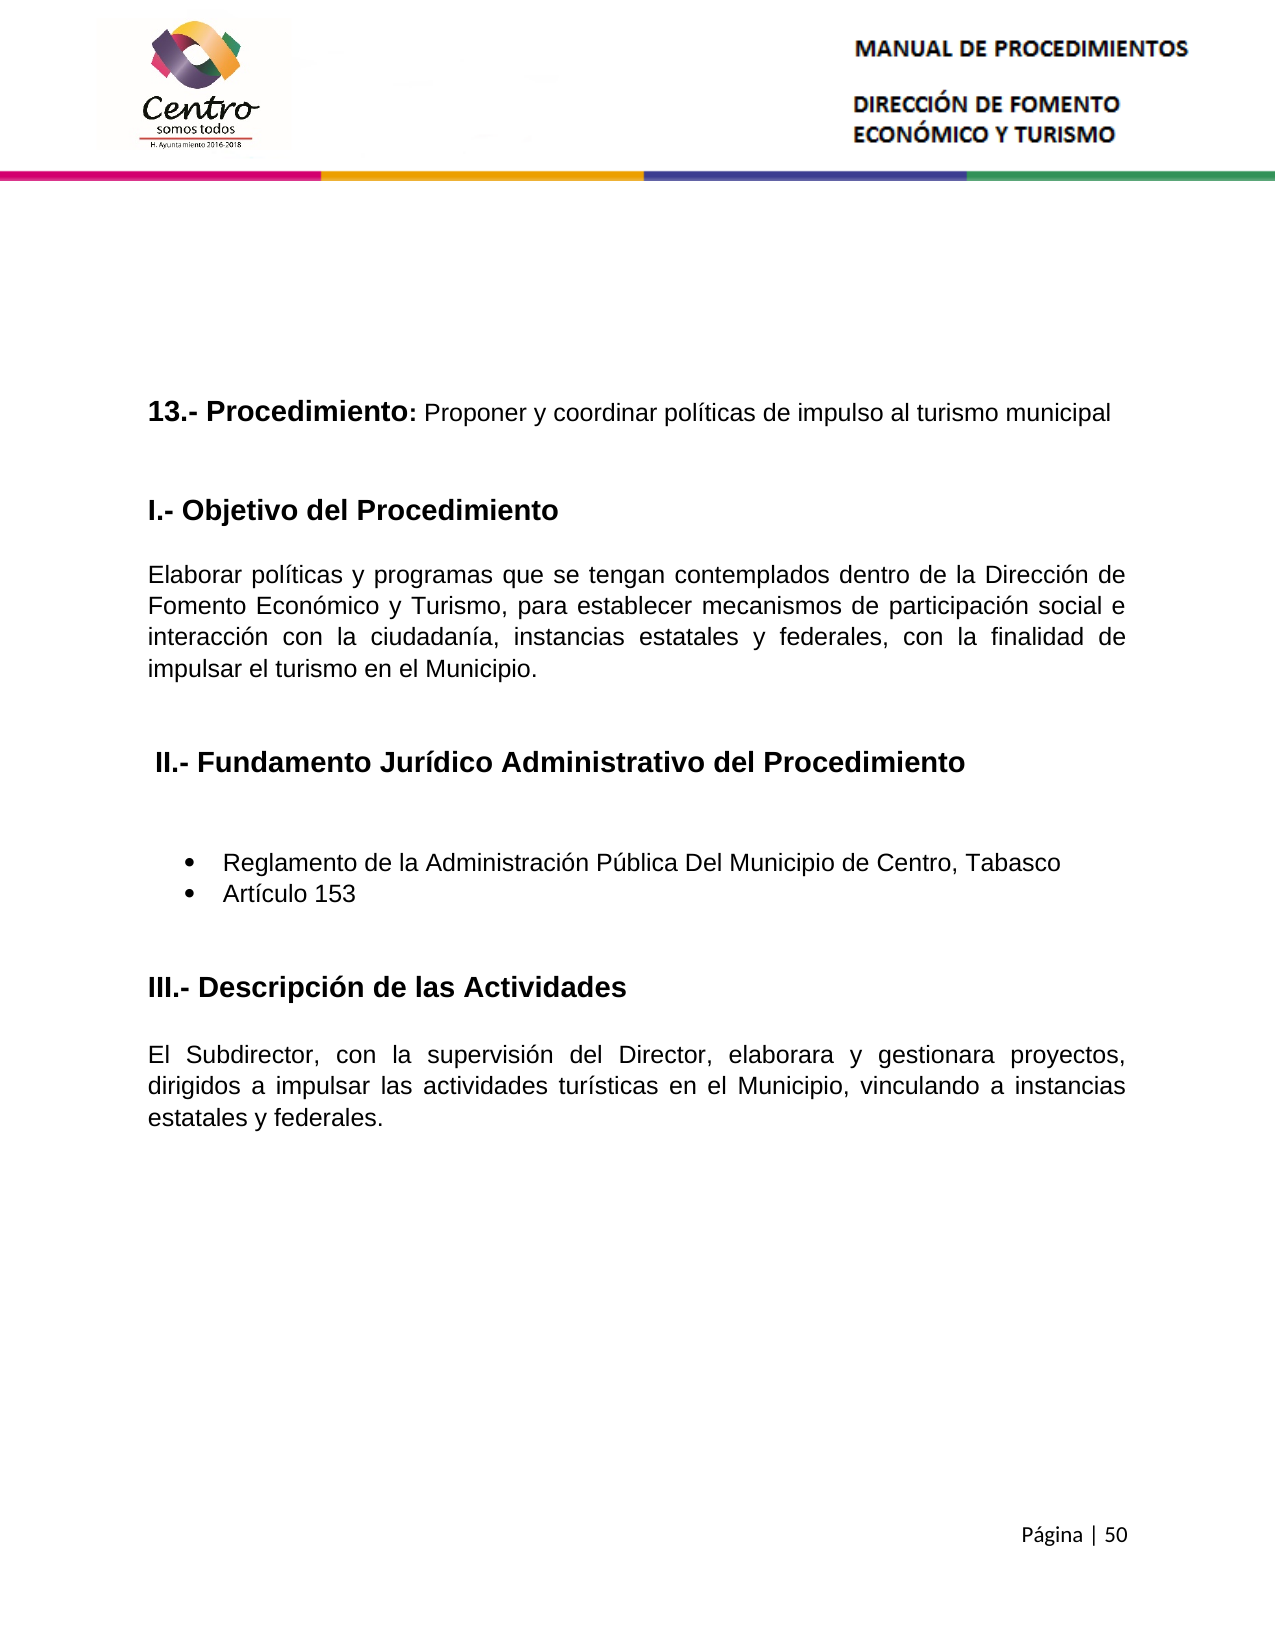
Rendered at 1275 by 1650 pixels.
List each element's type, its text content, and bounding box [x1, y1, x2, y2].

text Elaborar políticas y programas que se tengan contemplados dentro de la Dirección de Fomento Económico y Turismo, para establecer mecanismos de participación social e interacción con la ciudadanía, instancias estatales y federales, con la finalidad de impulsar el turismo en el Municipio. [148, 557, 1127, 682]
text El Subdirector, con la supervisión del Director, elaborara y gestionara proyectos, dirigidos a impulsar las actividades turísticas en el Municipio, vinculando a instancias estatales y federales. [148, 1038, 1127, 1131]
text I.- Objetivo del Procedimiento [148, 493, 1127, 526]
list Reglamento de la Administración Pública Del Municipio de Centro, Tabasco [185, 846, 1127, 877]
text 13.- Procedimiento: Proponer y coordinar políticas de impulso al turismo municipal [148, 394, 1127, 428]
picture [0, 9, 1275, 181]
list Artículo 153 [185, 877, 1127, 908]
text II.- Fundamento Jurídico Administrativo del Procedimiento [148, 745, 1127, 778]
text III.- Descripción de las Actividades [148, 971, 1127, 1004]
